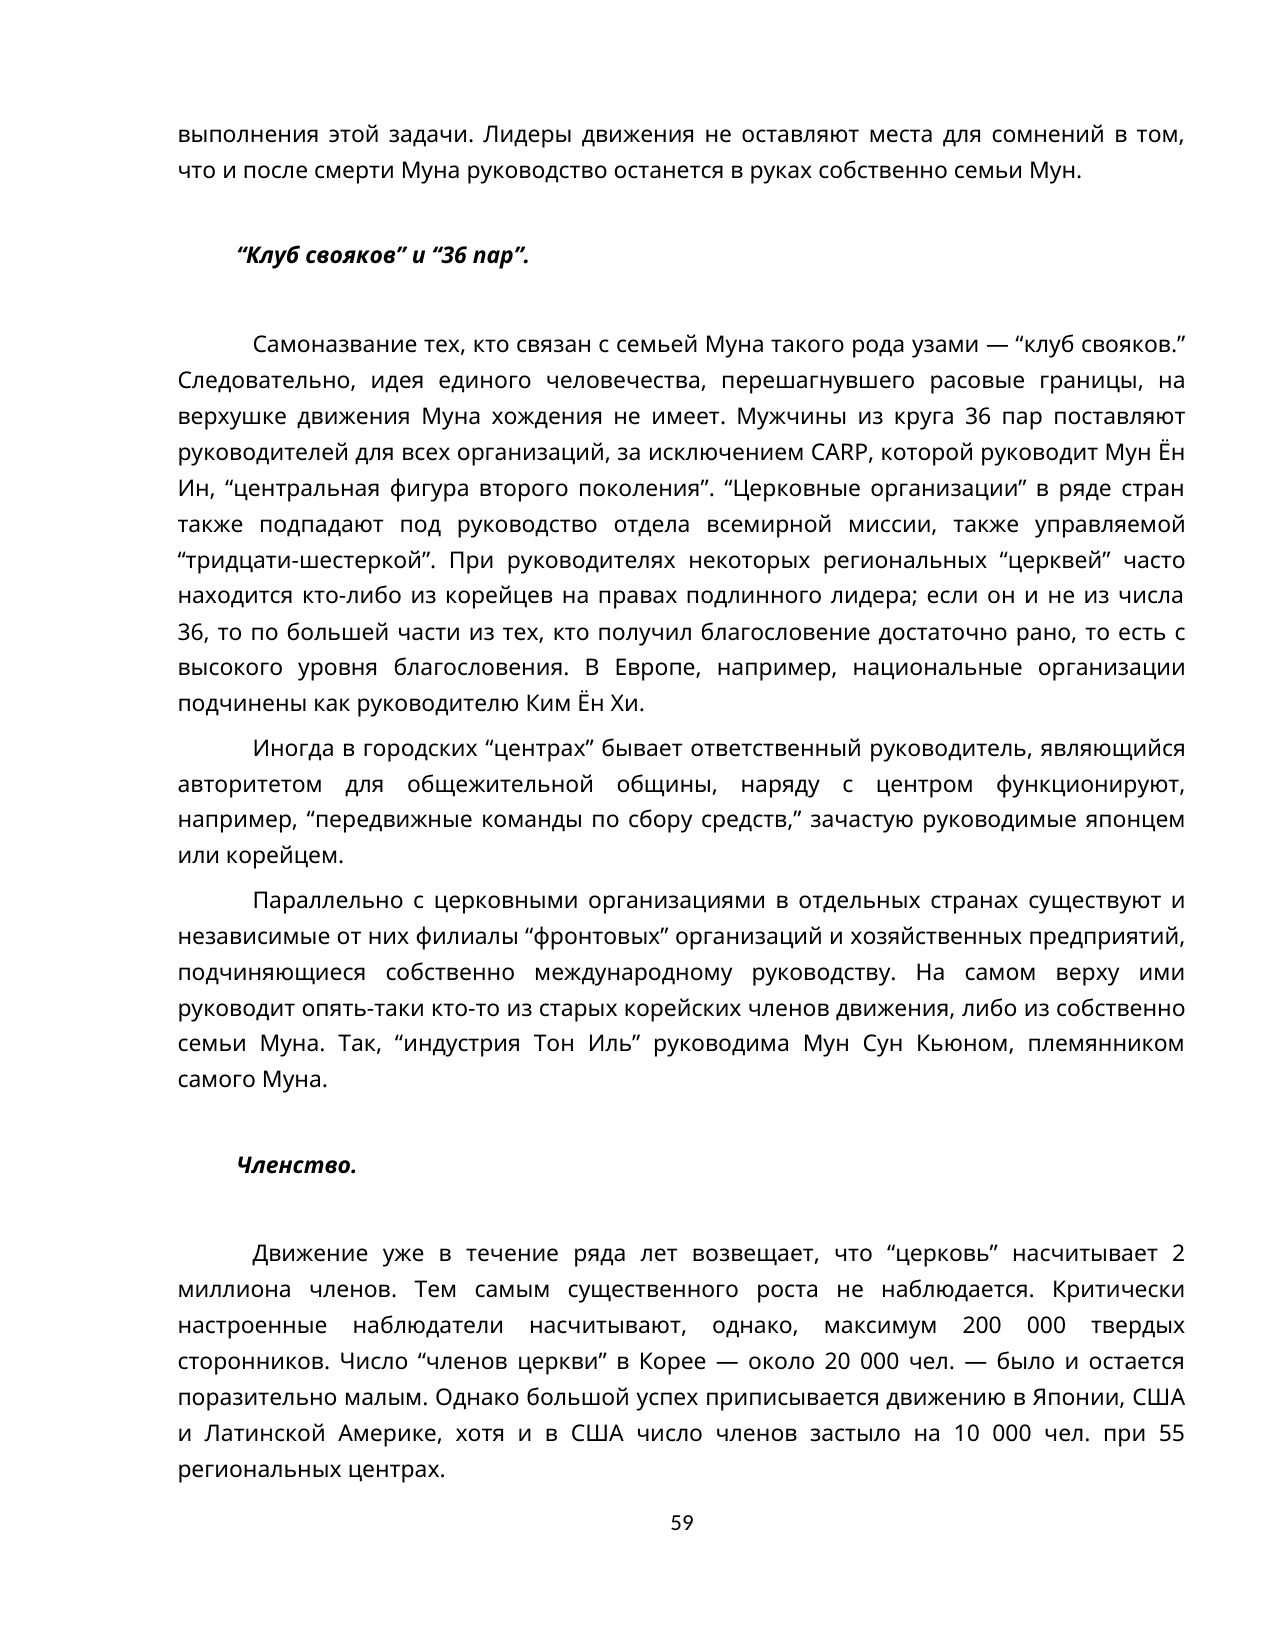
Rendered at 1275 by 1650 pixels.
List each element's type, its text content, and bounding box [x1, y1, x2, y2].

text Членство. [177, 1149, 1186, 1180]
text Иногда в городских “центрах” бывает ответственный руководитель, являющийся авторитетом для общежительной общины, наряду с центром функционируют, например, “передвижные команды по сбору средств,” зачастую руководимые японцем или корейцем. [177, 732, 1186, 871]
text Параллельно с церковными организациями в отдельных странах существуют и независимые от них филиалы “фронтовых” организаций и хозяйственных предприятий, подчиняющиеся собственно международному руководству. На самом верху ими руководит опять-таки кто-то из старых корейских членов движения, либо из собственно семьи Муна. Так, “индустрия Тон Иль” руководима Мун Сун Кьюном, племянником самого Муна. [177, 884, 1186, 1094]
text Движение уже в течение ряда лет возвещает, что “церковь” насчитывает 2 миллиона членов. Тем самым существенного роста не наблюдается. Критически настроенные наблюдатели насчитывают, однако, максимум 200 000 твердых сторонников. Число “членов церкви” в Корее — около 20 000 чел. — было и остается поразительно малым. Однако большой успех приписывается движению в Японии, США и Латинской Америке, хотя и в США число членов застыло на 10 000 чел. при 55 региональных центрах. [177, 1237, 1186, 1484]
text Самоназвание тех, кто связан с семьей Муна такого рода узами — “клуб свояков.” Следовательно, идея единого человечества, перешагнувшего расовые границы, на верхушке движения Муна хождения не имеет. Мужчины из круга 36 пар поставляют руководителей для всех организаций, за исключением CARP, которой руководит Мун Ён Ин, “центральная фигура второго поколения”. “Церковные организации” в ряде стран также подпадают под руководство отдела всемирной миссии, также управляемой “тридцати-шестеркой”. При руководителях некоторых региональных “церквей” часто находится кто-либо из корейцев на правах подлинного лидера; если он и не из числа 36, то по большей части из тех, кто получил благословение достаточно рано, то есть с высокого уровня благословения. В Европе, например, национальные организации подчинены как руководителю Ким Ён Хи. [177, 328, 1186, 718]
text Наряду с Муном в настоящее время в структуре лидеров фигурирует и его жена, прежде всего в связи с пропагандой “Женской федерации за мир во всем мире”, — возможно, потому, что старший сын Мунов, Мун Ён Ин, обозначаемый доселе как “центральная фигура второго поколения”, как кажется, еще не вполне дорос до выполнения этой задачи. Лидеры движения не оставляют места для сомнений в том, что и после смерти Муна руководство останется в руках собственно семьи Мун. [177, 118, 1186, 185]
text “Клуб свояков” и “36 пар”. [177, 239, 1186, 271]
